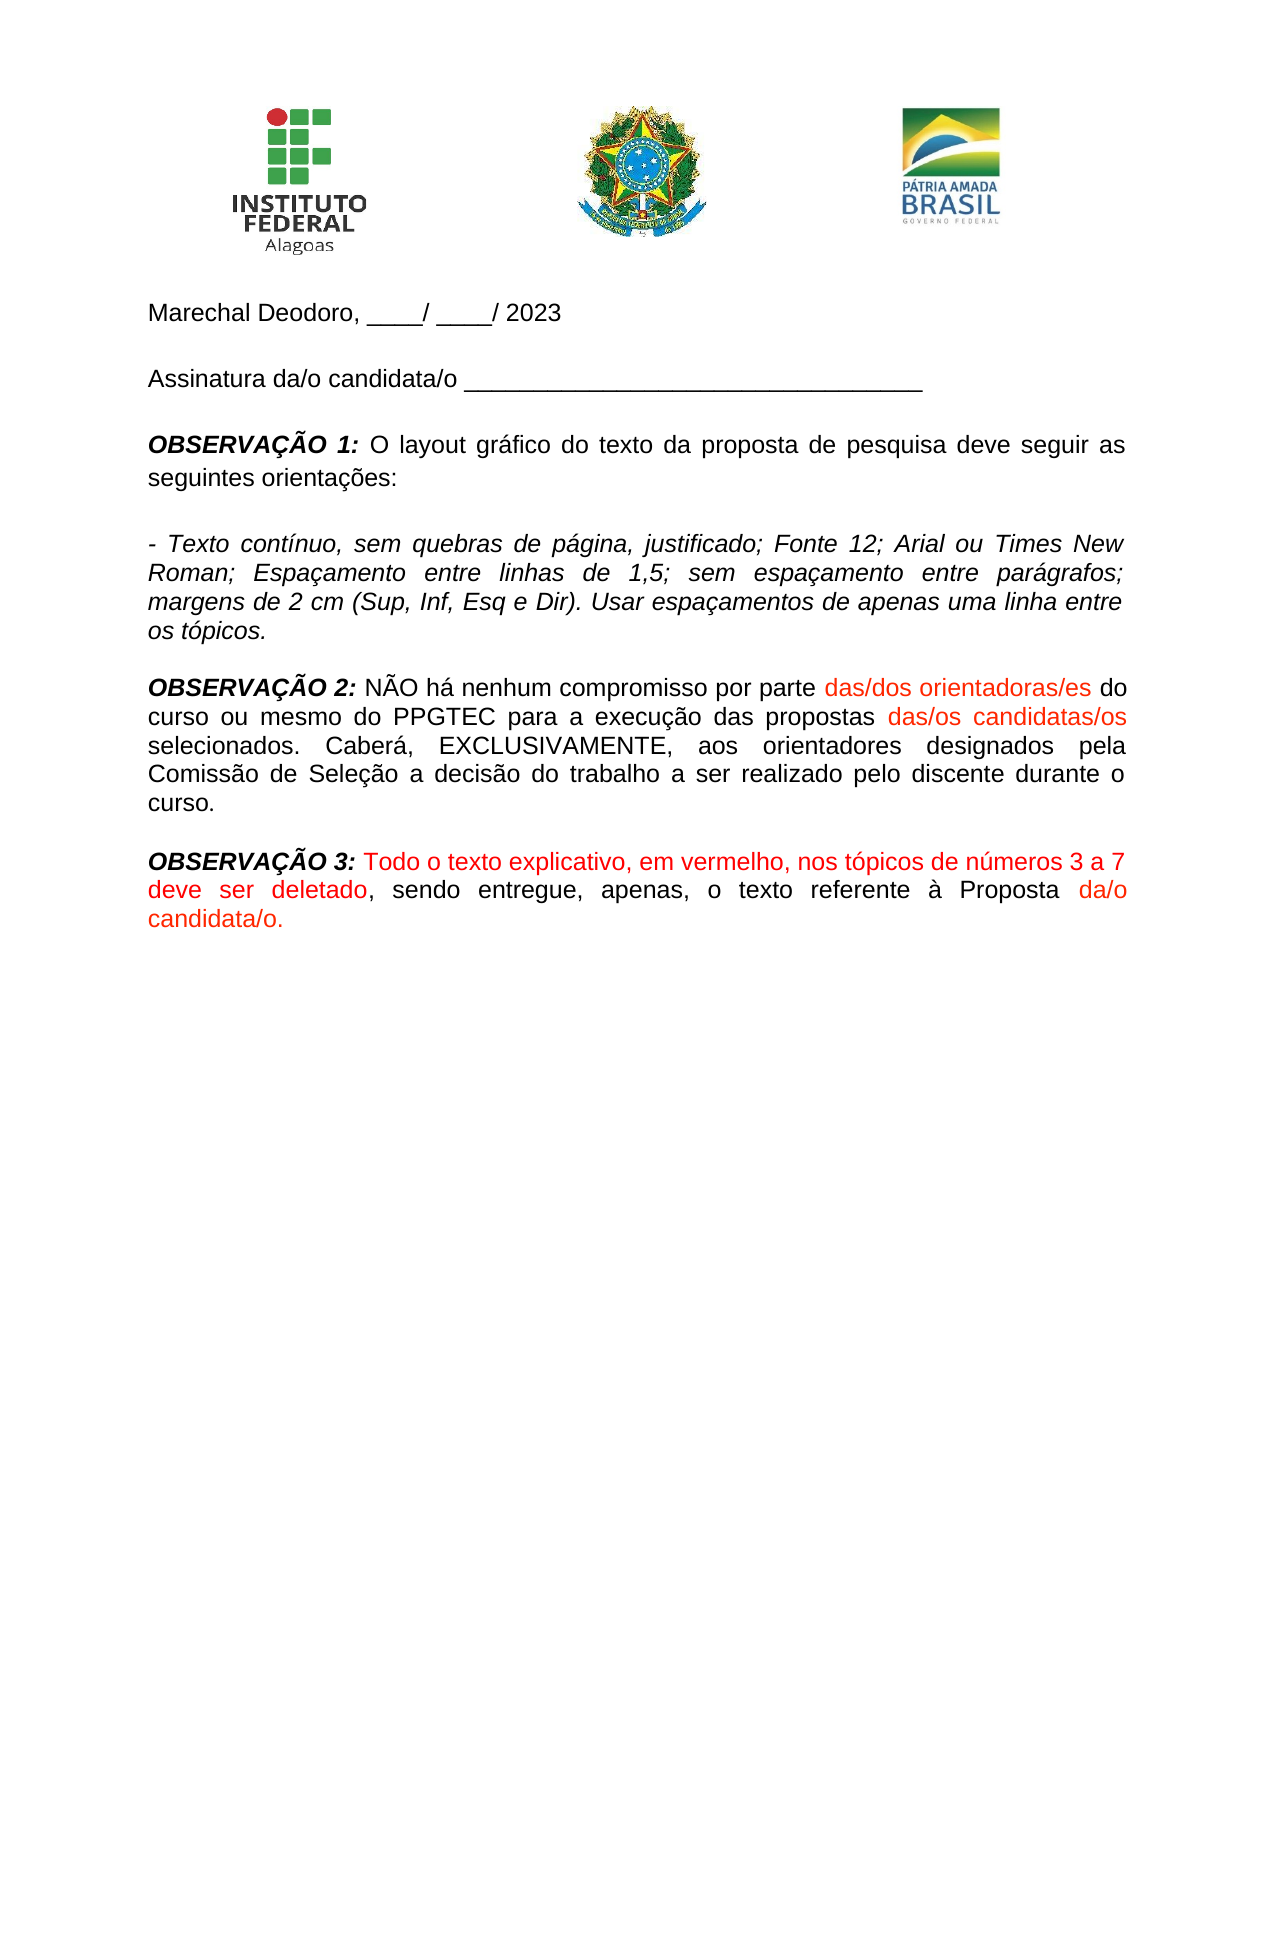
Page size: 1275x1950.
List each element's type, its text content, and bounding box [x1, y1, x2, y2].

picture [231, 106, 367, 255]
picture [577, 106, 707, 237]
text OBSERVAÇÃO 1: O layout gráfico do texto da proposta de pesquisa deve seguir as seguintes orientações: [148, 430, 1127, 492]
text Marechal Deodoro, ____/ ____/ 2023 [148, 298, 1127, 327]
text OBSERVAÇÃO 3: Todo o texto explicativo, em vermelho, nos tópicos de números 3 a 7 deve ser deletado, sendo entregue, apenas, o texto referente à Proposta da/o candidata/o. [148, 847, 1127, 933]
text - Texto contínuo, sem quebras de página, justificado; Fonte 12; Arial ou Times New Roman; Espaçamento entre linhas de 1,5; sem espaçamento entre parágrafos; margens de 2 cm (Sup, Inf, Esq e Dir). Usar espaçamentos de apenas uma linha entre os tópicos. [148, 529, 1127, 644]
text Assinatura da/o candidata/o _________________________________ [148, 364, 1127, 393]
picture [896, 106, 1007, 227]
text OBSERVAÇÃO 2: NÃO há nenhum compromisso por parte das/dos orientadoras/es do curso ou mesmo do PPGTEC para a execução das propostas das/os candidatas/os selecionados. Caberá, EXCLUSIVAMENTE, aos orientadores designados pela Comissão de Seleção a decisão do trabalho a ser realizado pelo discente durante o curso. [148, 673, 1127, 818]
